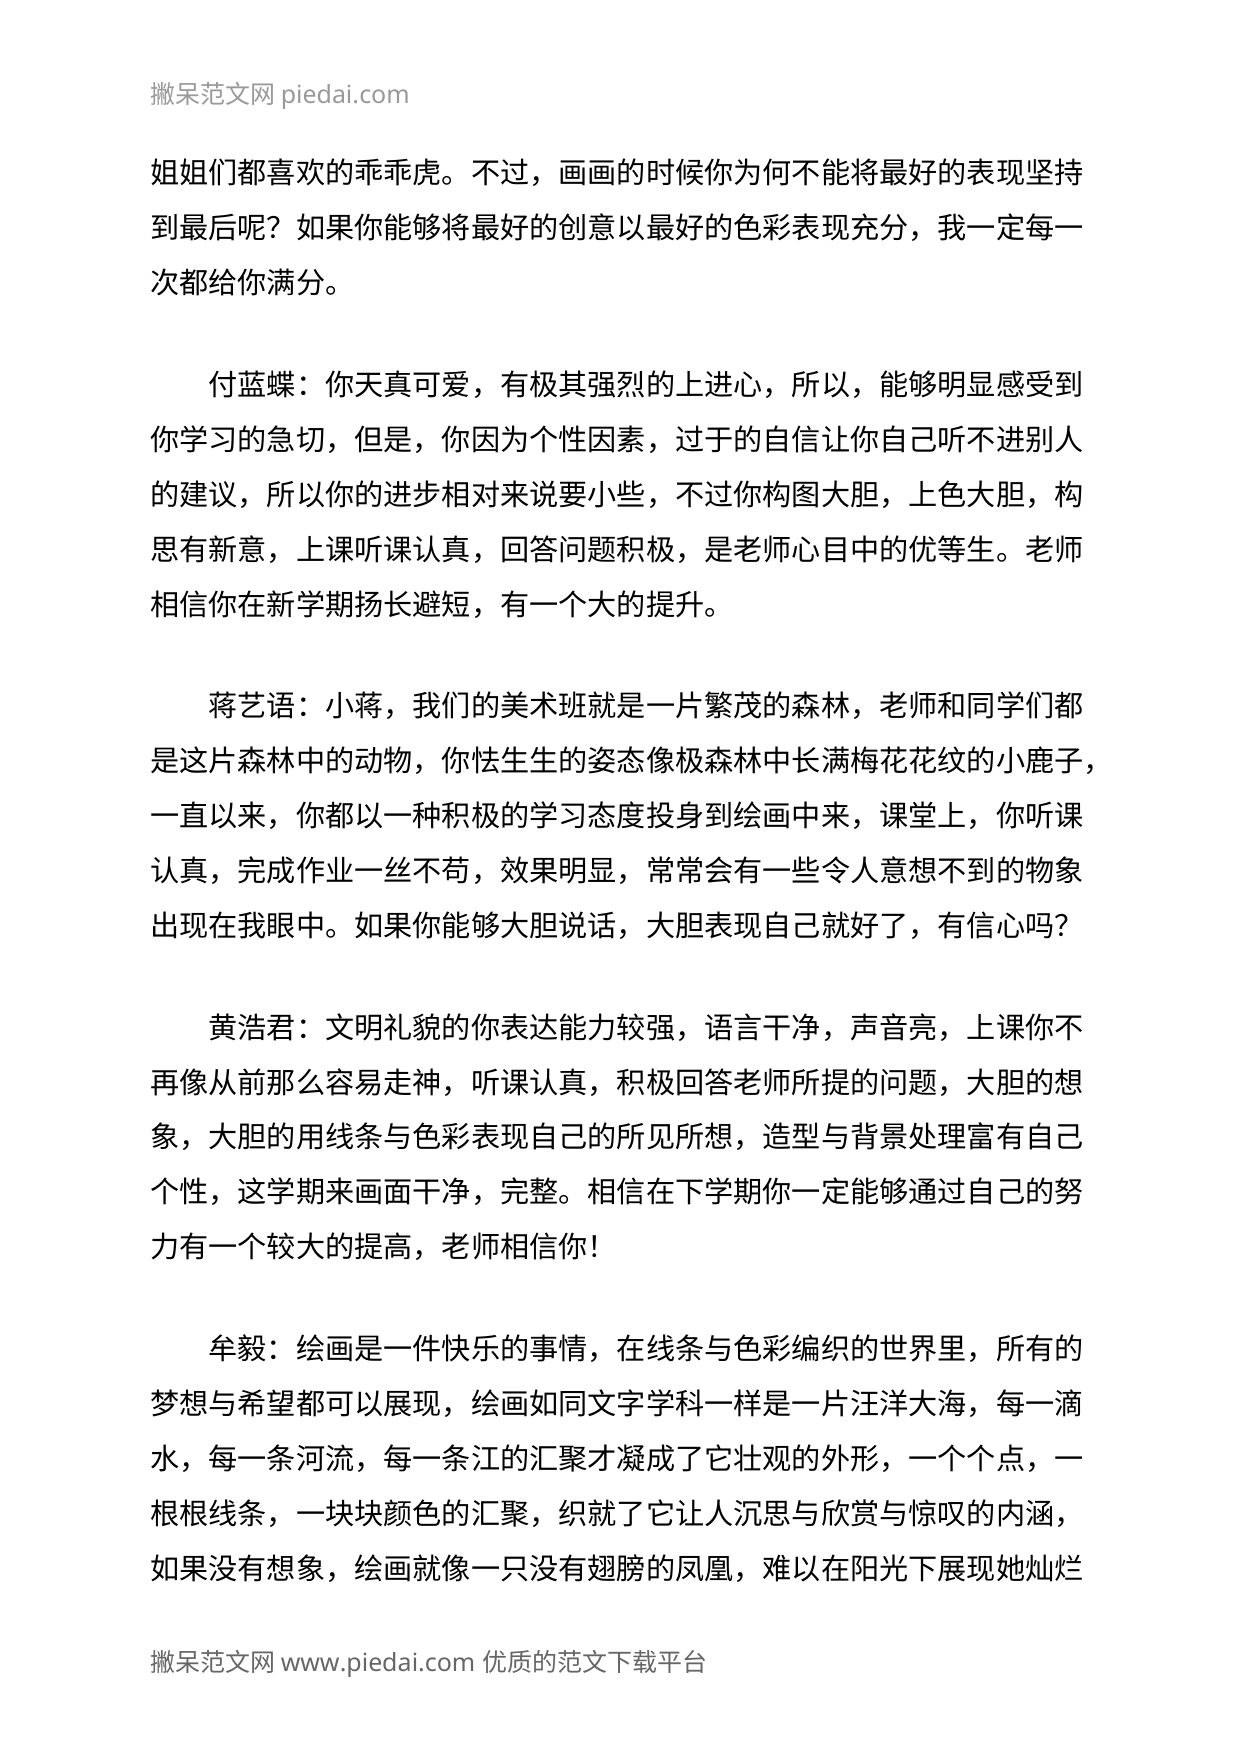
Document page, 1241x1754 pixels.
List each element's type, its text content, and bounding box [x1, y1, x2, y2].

text 蒋艺语：小蒋，我们的美术班就是一片繁茂的森林，老师和同学们都是这片森林中的动物，你怯生生的姿态像极森林中长满梅花花纹的小鹿子，一直以来，你都以一种积极的学习态度投身到绘画中来，课堂上，你听课认真，完成作业一丝不苟，效果明显，常常会有一些令人意想不到的物象出现在我眼中。如果你能够大胆说话，大胆表现自己就好了，有信心吗？ [150, 683, 1090, 945]
text 黄浩君：文明礼貌的你表达能力较强，语言干净，声音亮，上课你不再像从前那么容易走神，听课认真，积极回答老师所提的问题，大胆的想象，大胆的用线条与色彩表现自己的所见所想，造型与背景处理富有自己个性，这学期来画面干净，完整。相信在下学期你一定能够通过自己的努力有一个较大的提高，老师相信你！ [150, 1004, 1090, 1266]
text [150, 1326, 1090, 1587]
text 付蓝蝶：你天真可爱，有极其强烈的上进心，所以，能够明显感受到你学习的急切，但是，你因为个性因素，过于的自信让你自己听不进别人的建议，所以你的进步相对来说要小些，不过你构图大胆，上色大胆，构思有新意，上课听课认真，回答问题积极，是老师心目中的优等生。老师相信你在新学期扬长避短，有一个大的提升。 [150, 362, 1090, 623]
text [150, 150, 1090, 302]
